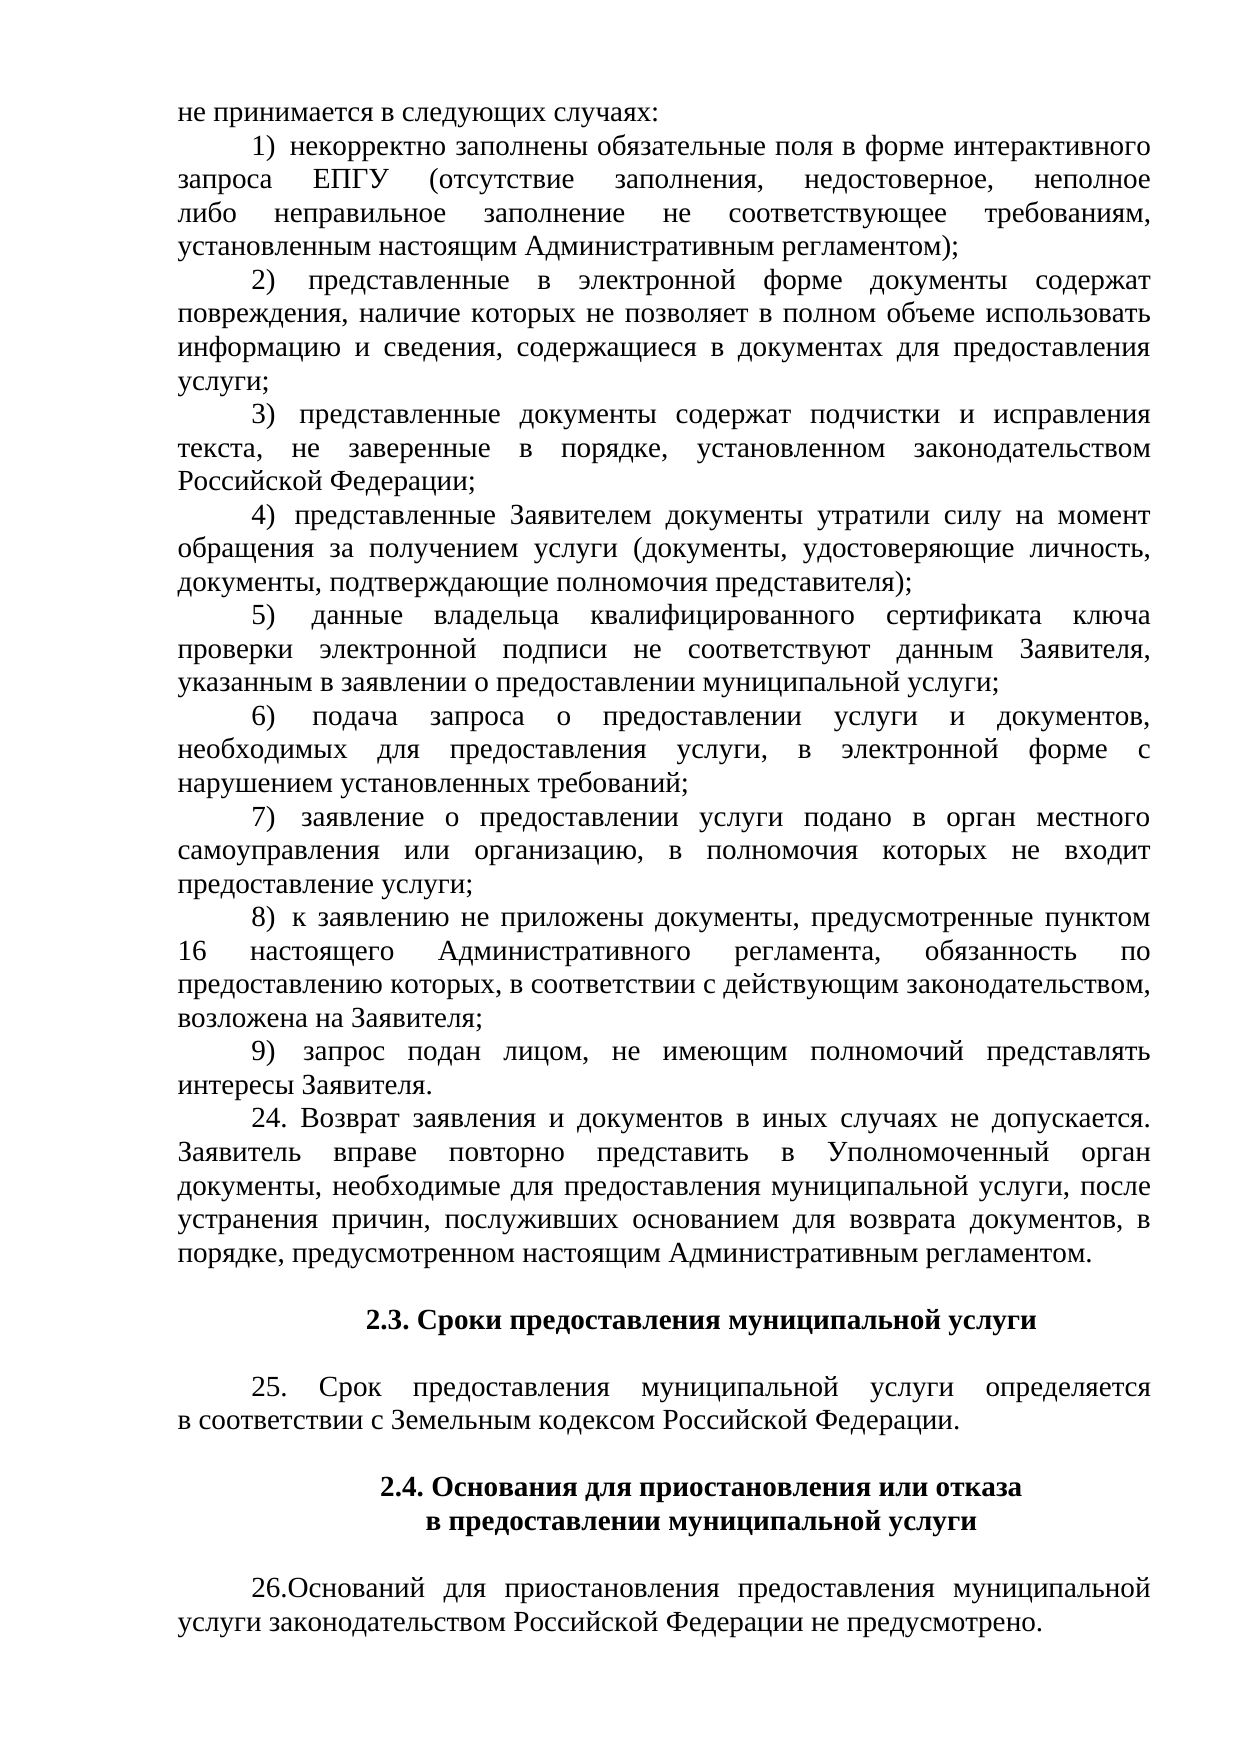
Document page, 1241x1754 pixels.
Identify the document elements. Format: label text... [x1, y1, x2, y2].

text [177, 94, 1152, 128]
title в предоставлении муниципальной услуги [177, 1503, 1152, 1537]
list запрос подан лицом, не имеющим полномочий представлять интересы Заявителя. [177, 1033, 1152, 1101]
list данные владельца квалифицированного сертификата ключа проверки электронной подписи не соответствуют данным Заявителя, указанным в заявлении о предоставлении муниципальной услуги; [177, 597, 1152, 698]
text 25. Срок предоставления муниципальной услуги определяется в соответствии с Земельным кодексом Российской Федерации. [177, 1369, 1152, 1436]
title 2.4. Основания для приостановления или отказа [177, 1469, 1152, 1503]
list заявление о предоставлении услуги подано в орган местного самоуправления или организацию, в полномочия которых не входит предоставление услуги; [177, 799, 1152, 899]
list представленные Заявителем документы утратили силу на момент обращения за получением услуги (документы, удостоверяющие личность, документы, подтверждающие полномочия представителя); [177, 497, 1152, 597]
text 26.Оснований для приостановления предоставления муниципальной услуги законодательством Российской Федерации не предусмотрено. [177, 1570, 1152, 1637]
list некорректно заполнены обязательные поля в форме интерактивного запроса ЕПГУ (отсутствие заполнения, недостоверное, неполное либо неправильное заполнение не соответствующее требованиям, установленным настоящим Административным регламентом); [177, 128, 1152, 262]
list к заявлению не приложены документы, предусмотренные пунктом 16 настоящего Административного регламента, обязанность по предоставлению которых, в соответствии с действующим законодательством, возложена на Заявителя; [177, 899, 1152, 1033]
list представленные в электронной форме документы содержат повреждения, наличие которых не позволяет в полном объеме использовать информацию и сведения, содержащиеся в документах для предоставления услуги; [177, 262, 1152, 396]
list подача запроса о предоставлении услуги и документов, необходимых для предоставления услуги, в электронной форме с нарушением установленных требований; [177, 698, 1152, 799]
title 2.3. Сроки предоставления муниципальной услуги [177, 1302, 1152, 1335]
list представленные документы содержат подчистки и исправления текста, не заверенные в порядке, установленном законодательством Российской Федерации; [177, 396, 1152, 497]
text 24. Возврат заявления и документов в иных случаях не допускается. Заявитель вправе повторно представить в Уполномоченный орган документы, необходимые для предоставления муниципальной услуги, после устранения причин, послуживших основанием для возврата документов, в порядке, предусмотренном настоящим Административным регламентом. [177, 1101, 1152, 1268]
